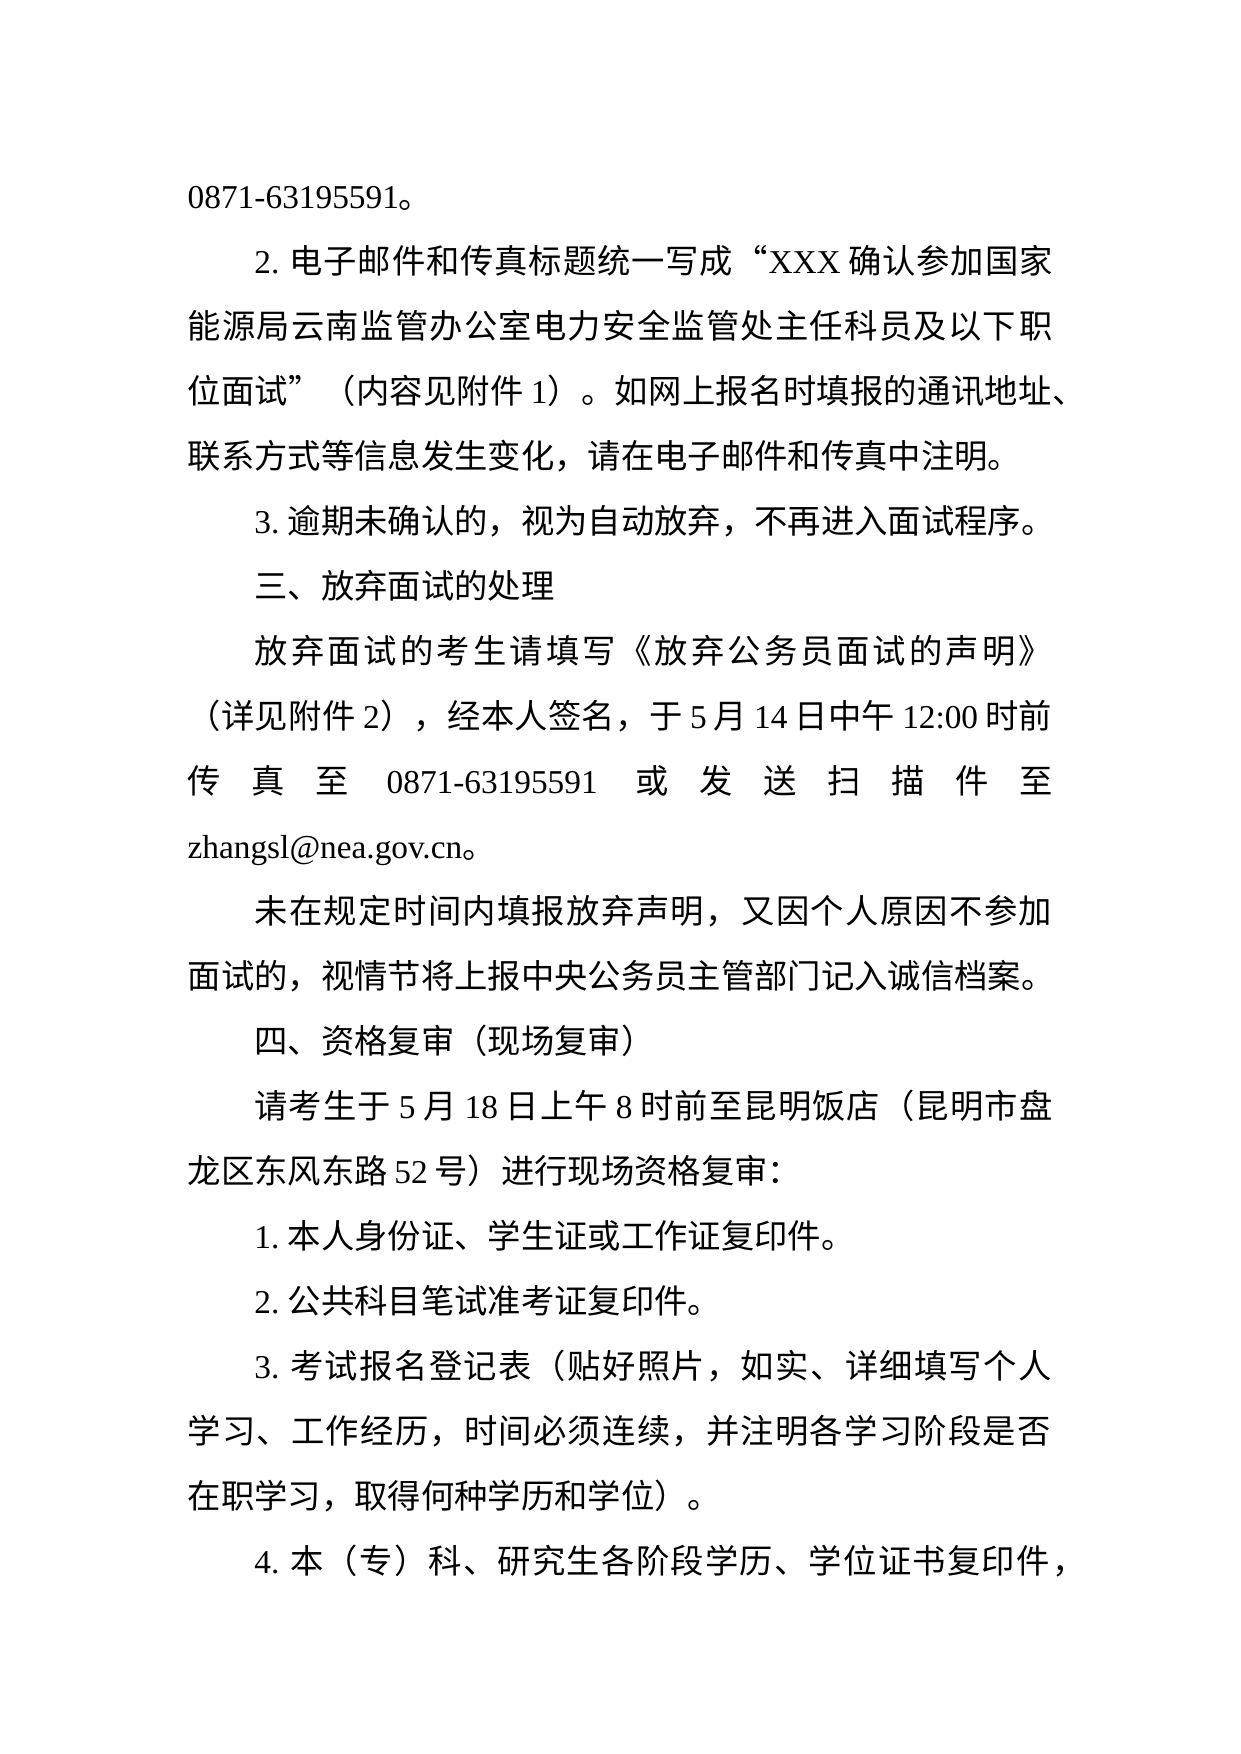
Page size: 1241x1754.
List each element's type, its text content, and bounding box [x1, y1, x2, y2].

text 3. 考试报名登记表（贴好照片，如实、详细填写个人学习、工作经历，时间必须连续，并注明各学习阶段是否在职学习，取得何种学历和学位）。 [187, 1332, 1053, 1527]
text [187, 1527, 1053, 1592]
text 请考生于5月18日上午8时前至昆明饭店（昆明市盘龙区东风东路52号）进行现场资格复审： [187, 1072, 1053, 1202]
text 1. 本人身份证、学生证或工作证复印件。 [187, 1202, 1053, 1267]
text 放弃面试的考生请填写《放弃公务员面试的声明》（详见附件2），经本人签名，于5月14日中午12:00时前传真至0871-63195591或发送扫描件至zhangsl@nea.gov.cn。 [187, 617, 1053, 877]
text 四、资格复审（现场复审） [187, 1007, 1053, 1072]
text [187, 162, 1053, 227]
text 3. 逾期未确认的，视为自动放弃，不再进入面试程序。 [187, 487, 1053, 552]
text 三、放弃面试的处理 [187, 552, 1053, 617]
text 2. 公共科目笔试准考证复印件。 [187, 1267, 1053, 1332]
text 2. 电子邮件和传真标题统一写成“XXX确认参加国家能源局云南监管办公室电力安全监管处主任科员及以下职位面试”（内容见附件1）。如网上报名时填报的通讯地址、联系方式等信息发生变化，请在电子邮件和传真中注明。 [187, 227, 1053, 487]
text 未在规定时间内填报放弃声明，又因个人原因不参加面试的，视情节将上报中央公务员主管部门记入诚信档案。 [187, 877, 1053, 1007]
